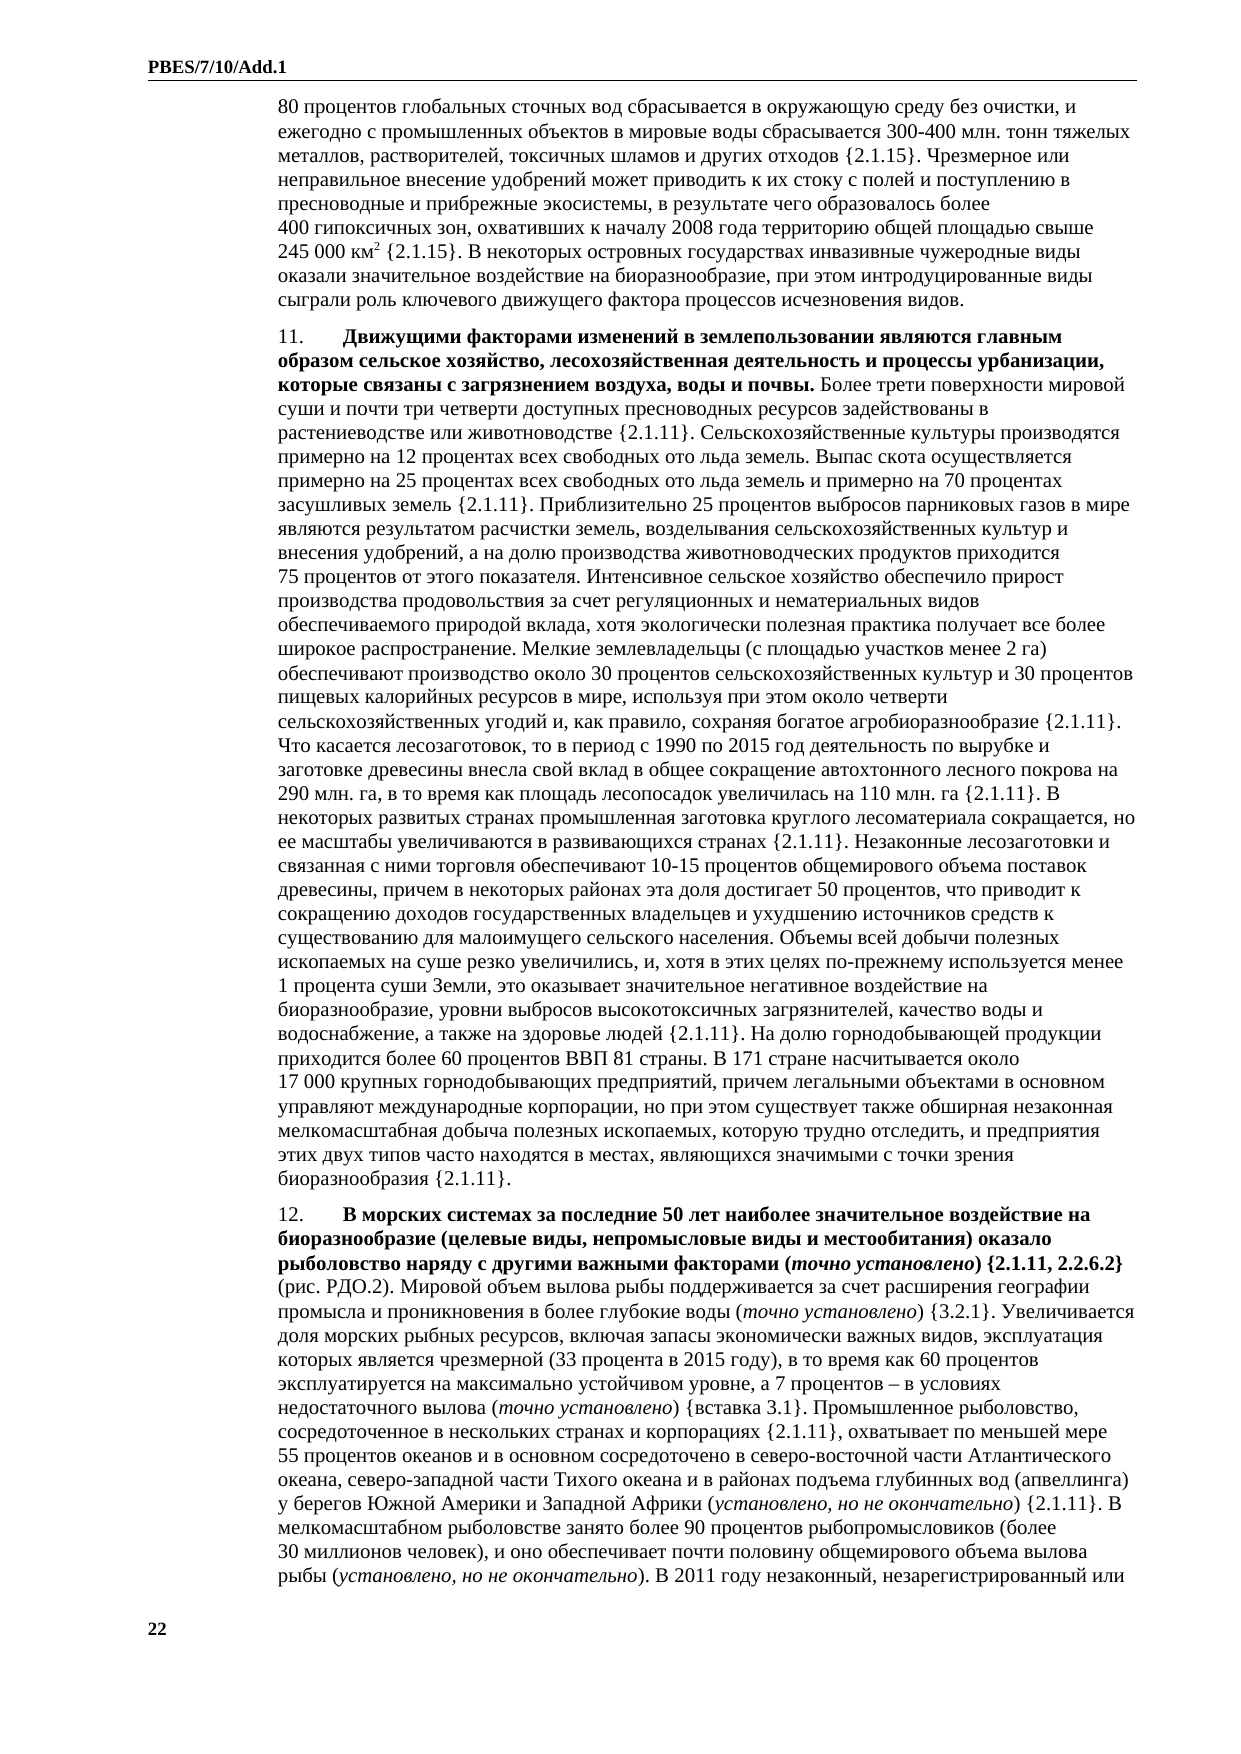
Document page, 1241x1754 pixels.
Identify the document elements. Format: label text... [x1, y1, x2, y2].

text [278, 94, 1137, 311]
text 11. Движущими факторами изменений в землепользовании являются главным образом сельское хозяйство, лесохозяйственная деятельность и процессы урбанизации, которые связаны с загрязнением воздуха, воды и почвы. Более трети поверхности мировой суши и почти три четверти доступных пресноводных ресурсов задействованы в растениеводстве или животноводстве {2.1.11}. Сельскохозяйственные культуры производятся примерно на 12 процентах всех свободных ото льда земель. Выпас скота осуществляется примерно на 25 процентах всех свободных ото льда земель и примерно на 70 процентах засушливых земель {2.1.11}. Приблизительно 25 процентов выбросов парниковых газов в мире являются результатом расчистки земель, возделывания сельскохозяйственных культур и внесения удобрений, а на долю производства животноводческих продуктов приходится 75 процентов от этого показателя. Интенсивное сельское хозяйство обеспечило прирост производства продовольствия за счет регуляционных и нематериальных видов обеспечиваемого природой вклада, хотя экологически полезная практика получает все более широкое распространение. Мелкие землевладельцы (с площадью участков менее 2 га) обеспечивают производство около 30 процентов сельскохозяйственных культур и 30 процентов пищевых калорийных ресурсов в мире, используя при этом около четверти сельскохозяйственных угодий и, как правило, сохраняя богатое агробиоразнообразие {2.1.11}. Что касается лесозаготовок, то в период с 1990 по 2015 год деятельность по вырубке и заготовке древесины внесла свой вклад в общее сокращение автохтонного лесного покрова на 290 млн. га, в то время как площадь лесопосадок увеличилась на 110 млн. га {2.1.11}. В некоторых развитых странах промышленная заготовка круглого лесоматериала сокращается, но ее масштабы увеличиваются в развивающихся странах {2.1.11}. Незаконные лесозаготовки и связанная с ними торговля обеспечивают 10-15 процентов общемирового объема поставок древесины, причем в некоторых районах эта доля достигает 50 процентов, что приводит к сокращению доходов государственных владельцев и ухудшению источников средств к существованию для малоимущего сельского населения. Объемы всей добычи полезных ископаемых на суше резко увеличились, и, хотя в этих целях по-прежнему используется менее 1 процента суши Земли, это оказывает значительное негативное воздействие на биоразнообразие, уровни выбросов высокотоксичных загрязнителей, качество воды и водоснабжение, а также на здоровье людей {2.1.11}. На долю горнодобывающей продукции приходится более 60 процентов ВВП 81 страны. В 171 стране насчитывается около 17 000 крупных горнодобывающих предприятий, причем легальными объектами в основном управляют международные корпорации, но при этом существует также обширная незаконная мелкомасштабная добыча полезных ископаемых, которую трудно отследить, и предприятия этих двух типов часто находятся в местах, являющихся значимыми с точки зрения биоразнообразия {2.1.11}. [278, 323, 1137, 1190]
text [278, 1202, 1137, 1587]
